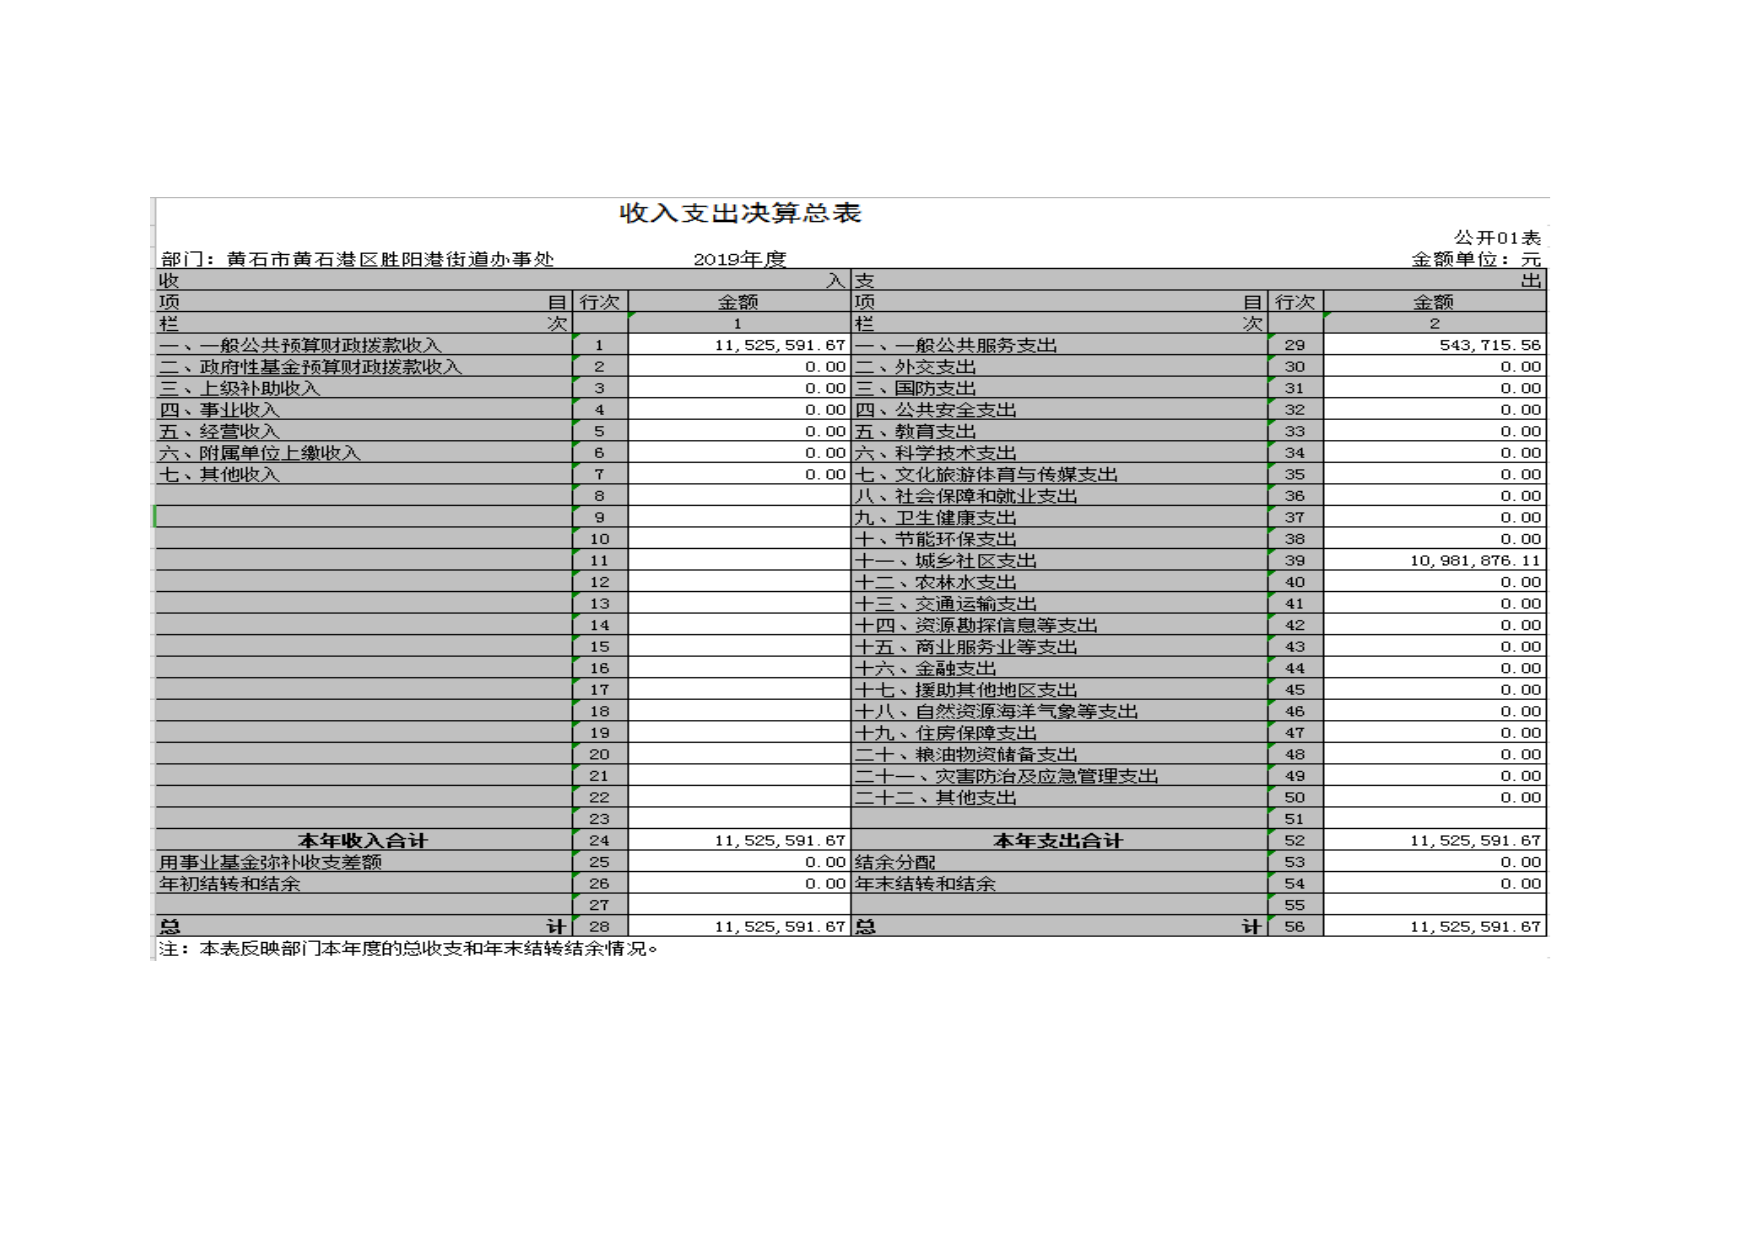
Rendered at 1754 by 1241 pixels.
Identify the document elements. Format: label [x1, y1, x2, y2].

picture [150, 197, 1550, 961]
